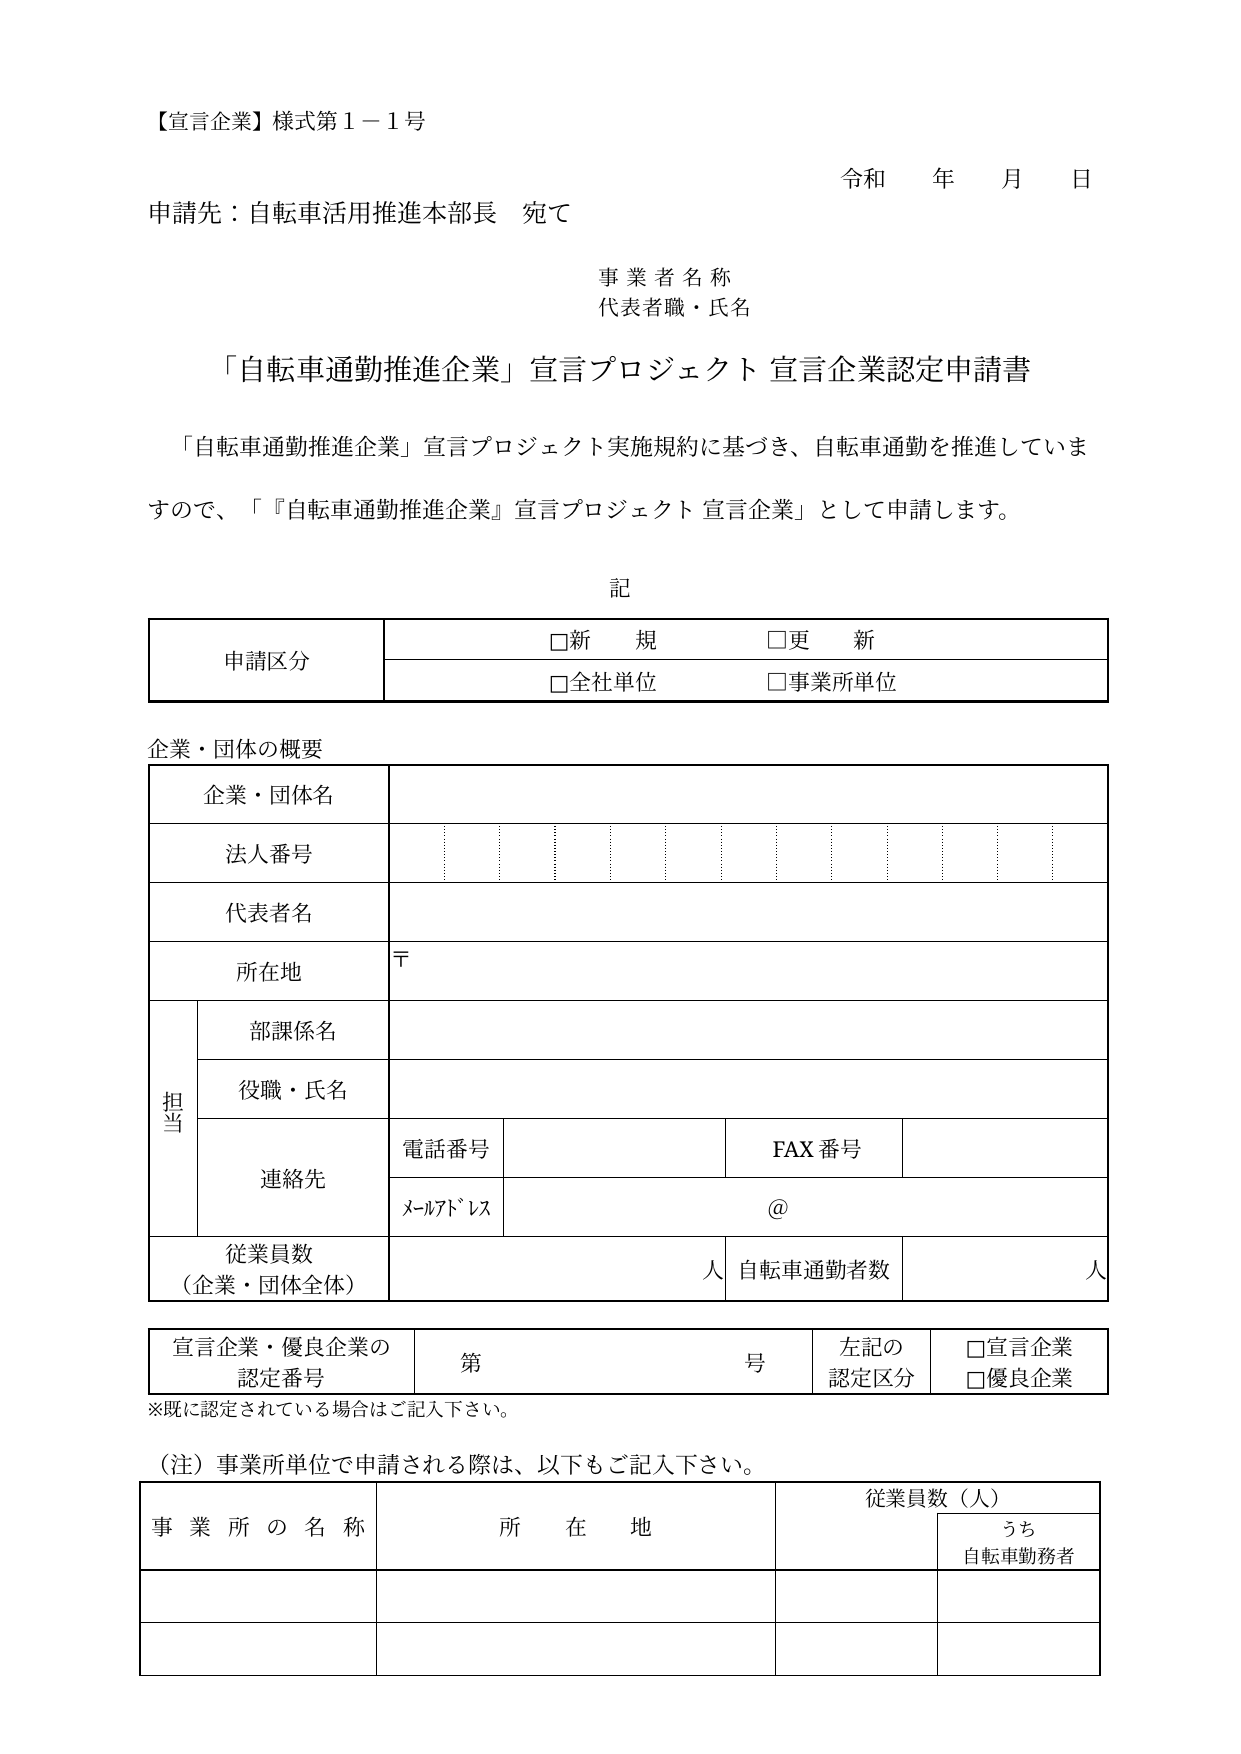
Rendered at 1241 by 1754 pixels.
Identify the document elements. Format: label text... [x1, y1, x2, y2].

table_cell 人 [390, 1237, 725, 1300]
table_cell ＠ [504, 1178, 1107, 1236]
table_header 所 在 地 [377, 1483, 775, 1568]
table_cell [377, 1571, 775, 1622]
table_cell [832, 824, 887, 882]
table_cell [666, 824, 721, 882]
table_cell 人 [903, 1237, 1107, 1300]
subtitle 記 [148, 571, 1092, 603]
table_cell [555, 824, 610, 882]
table_cell 連絡先 [198, 1119, 388, 1236]
text 申請先：自転車活用推進本部長 宛て [148, 194, 1092, 230]
table_cell [998, 824, 1053, 882]
table_cell 部課係名 [198, 1001, 388, 1059]
table_cell 自転車通勤者数 [726, 1237, 902, 1300]
table_cell ﾒｰﾙｱﾄﾞﾚｽ [390, 1178, 503, 1236]
table_header [390, 766, 1107, 823]
text 企業・団体の概要 [148, 732, 1092, 764]
table_cell □全社単位 □事業所単位 [385, 660, 1107, 700]
table_cell [444, 824, 500, 882]
table_cell [903, 1119, 1107, 1177]
table_cell [887, 824, 942, 882]
table_cell [942, 824, 997, 882]
table_cell [390, 1001, 1107, 1059]
table_cell [141, 1623, 376, 1675]
text 「自転車通勤推進企業」宣言プロジェクト実施規約に基づき、自転車通勤を推進していますので、「『自転車通勤推進企業』宣言プロジェクト 宣言企業」として申請します。 [148, 414, 1092, 540]
table_cell [776, 1513, 937, 1568]
table_header 申請区分 [150, 620, 383, 700]
table_cell [390, 824, 444, 882]
table_cell [938, 1623, 1099, 1675]
table_cell [141, 1571, 376, 1622]
table_cell [377, 1623, 775, 1675]
text （注）事業所単位で申請される際は、以下もご記入下さい。 [148, 1448, 1071, 1481]
text ※既に認定されている場合はご記入下さい。 [148, 1395, 1092, 1422]
table_cell [500, 824, 555, 882]
text 「自転車通勤推進企業」宣言プロジェクト 宣言企業認定申請書 [148, 347, 1092, 388]
table_header □宣言企業 □優良企業 [931, 1330, 1107, 1393]
table_cell [776, 1571, 937, 1622]
table_cell 〒 [390, 942, 1107, 1000]
table_header □新 規 □更 新 [385, 620, 1107, 659]
table_header 左記の 認定区分 [813, 1330, 930, 1393]
text 令和 年 月 日 [148, 161, 1092, 194]
table_header 宣言企業・優良企業の 認定番号 [150, 1330, 414, 1393]
table_cell 代表者名 [150, 883, 388, 941]
table_cell [776, 1623, 937, 1675]
table_cell 法人番号 [150, 824, 388, 882]
table_cell FAX番号 [726, 1119, 902, 1177]
table_cell [1053, 824, 1107, 882]
table_cell うち 自転車勤務者 [938, 1514, 1099, 1568]
table_cell 従業員数 （企業・団体全体） [150, 1237, 388, 1300]
table_cell 担当 [150, 1001, 197, 1236]
text 代表者職・氏名 [598, 291, 1092, 321]
table_header 事業所の名称 [141, 1483, 376, 1568]
table_cell [390, 883, 1107, 941]
table_header 企業・団体名 [150, 766, 388, 823]
table_cell [776, 824, 832, 882]
table_header 第 号 [415, 1330, 812, 1393]
table_cell [721, 824, 776, 882]
table_cell [938, 1571, 1099, 1622]
table_cell 所在地 [150, 942, 388, 1000]
table_cell [610, 824, 666, 882]
table_header 従業員数（人） [776, 1483, 1099, 1512]
text 事業者名称 [598, 261, 1092, 291]
table_cell 電話番号 [390, 1119, 503, 1177]
table_cell [504, 1119, 725, 1177]
table_cell [390, 1060, 1107, 1118]
table_cell 役職・氏名 [198, 1060, 388, 1118]
text 【宣言企業】様式第１－１号 [148, 104, 1092, 136]
